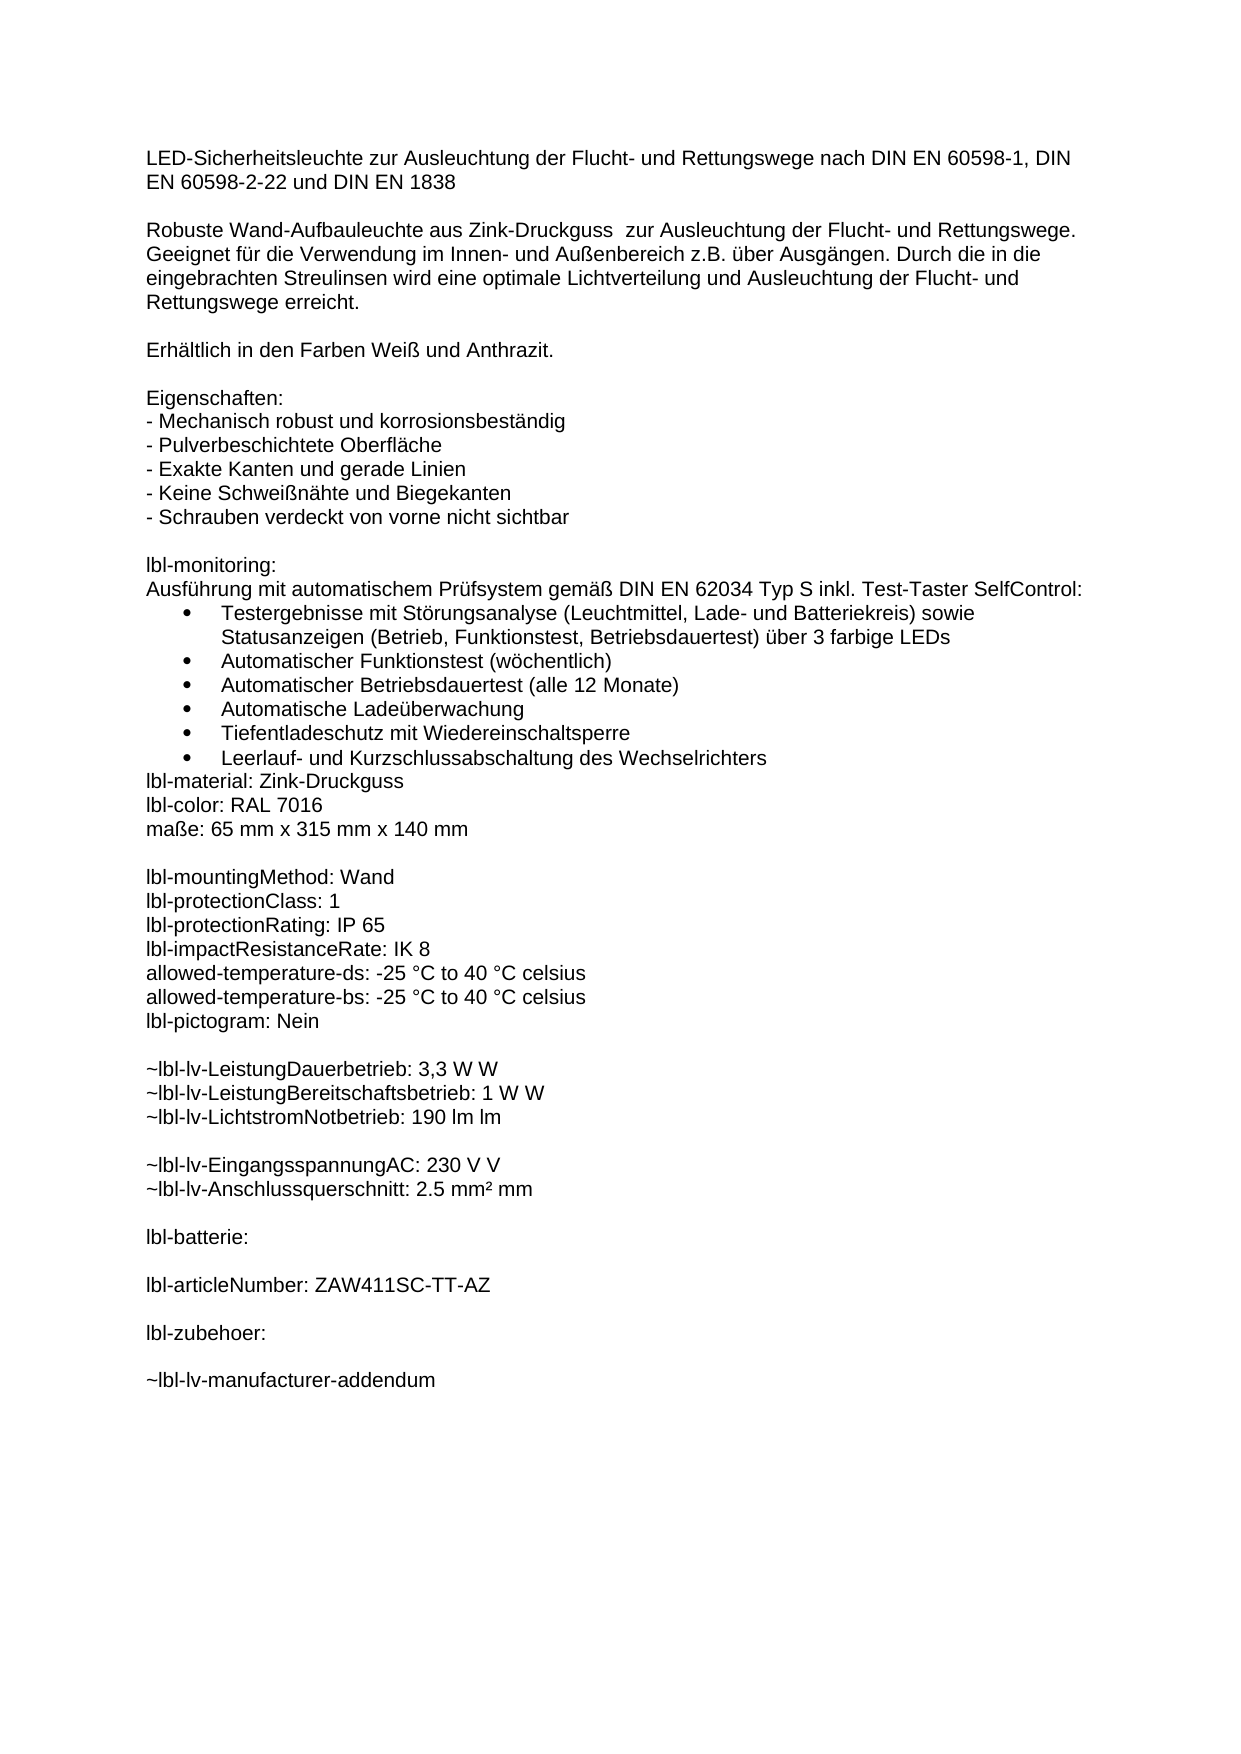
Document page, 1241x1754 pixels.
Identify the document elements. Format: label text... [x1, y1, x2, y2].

list Tiefentladeschutz mit Wiedereinschaltsperre [183, 721, 1094, 745]
text maße: 65 mm x 315 mm x 140 mm [146, 817, 1094, 841]
text lbl-articleNumber: ZAW411SC-TT-AZ [146, 1272, 1094, 1296]
text lbl-impactResistanceRate: IK 8 [146, 937, 1094, 961]
text lbl-zubehoer: [146, 1320, 1094, 1344]
text lbl-protectionClass: 1 [146, 889, 1094, 913]
list Automatische Ladeüberwachung [183, 697, 1094, 721]
text allowed-temperature-ds: -25 °C to 40 °C celsius [146, 961, 1094, 985]
text LED-Sicherheitsleuchte zur Ausleuchtung der Flucht- und Rettungswege nach DIN EN 60598-1, DIN EN 60598-2-22 und DIN EN 1838Robuste Wand-Aufbauleuchte aus Zink-Druckguss zur Ausleuchtung der Flucht- und Rettungswege. Geeignet für die Verwendung im Innen- und Außenbereich z.B. über Ausgängen. Durch die in die eingebrachten Streulinsen wird eine optimale Lichtverteilung und Ausleuchtung der Flucht- und Rettungswege erreicht.Erhältlich in den Farben Weiß und Anthrazit. Eigenschaften:- Mechanisch robust und korrosionsbeständig- Pulverbeschichtete Oberfläche- Exakte Kanten und gerade Linien- Keine Schweißnähte und Biegekanten- Schrauben verdeckt von vorne nicht sichtbar [146, 146, 1094, 529]
text ~lbl-lv-manufacturer-addendum [146, 1368, 1094, 1392]
text lbl-pictogram: Nein [146, 1009, 1094, 1033]
text allowed-temperature-bs: -25 °C to 40 °C celsius [146, 985, 1094, 1009]
list Leerlauf- und Kurzschlussabschaltung des Wechselrichters [183, 745, 1094, 769]
text ~lbl-lv-LeistungBereitschaftsbetrieb: 1 W W [146, 1081, 1094, 1105]
text ~lbl-lv-LichtstromNotbetrieb: 190 lm lm [146, 1105, 1094, 1129]
text lbl-batterie: [146, 1224, 1094, 1248]
list Automatischer Betriebsdauertest (alle 12 Monate) [183, 673, 1094, 697]
text ~lbl-lv-Anschlussquerschnitt: 2.5 mm² mm [146, 1177, 1094, 1201]
text lbl-mountingMethod: Wand [146, 865, 1094, 889]
text ~lbl-lv-LeistungDauerbetrieb: 3,3 W W [146, 1057, 1094, 1081]
list Automatischer Funktionstest (wöchentlich) [183, 649, 1094, 673]
text lbl-material: Zink-Druckguss [146, 769, 1094, 793]
text Ausführung mit automatischem Prüfsystem gemäß DIN EN 62034 Typ S inkl. Test-Taster SelfControl: [146, 577, 1094, 601]
text lbl-color: RAL 7016 [146, 793, 1094, 817]
text lbl-monitoring: [146, 553, 1094, 577]
list Testergebnisse mit Störungsanalyse (Leuchtmittel, Lade- und Batteriekreis) sowie Statusanzeigen (Betrieb, Funktionstest, Betriebsdauertest) über 3 farbige LEDs [183, 601, 1094, 649]
text ~lbl-lv-EingangsspannungAC: 230 V V [146, 1153, 1094, 1177]
text lbl-protectionRating: IP 65 [146, 913, 1094, 937]
